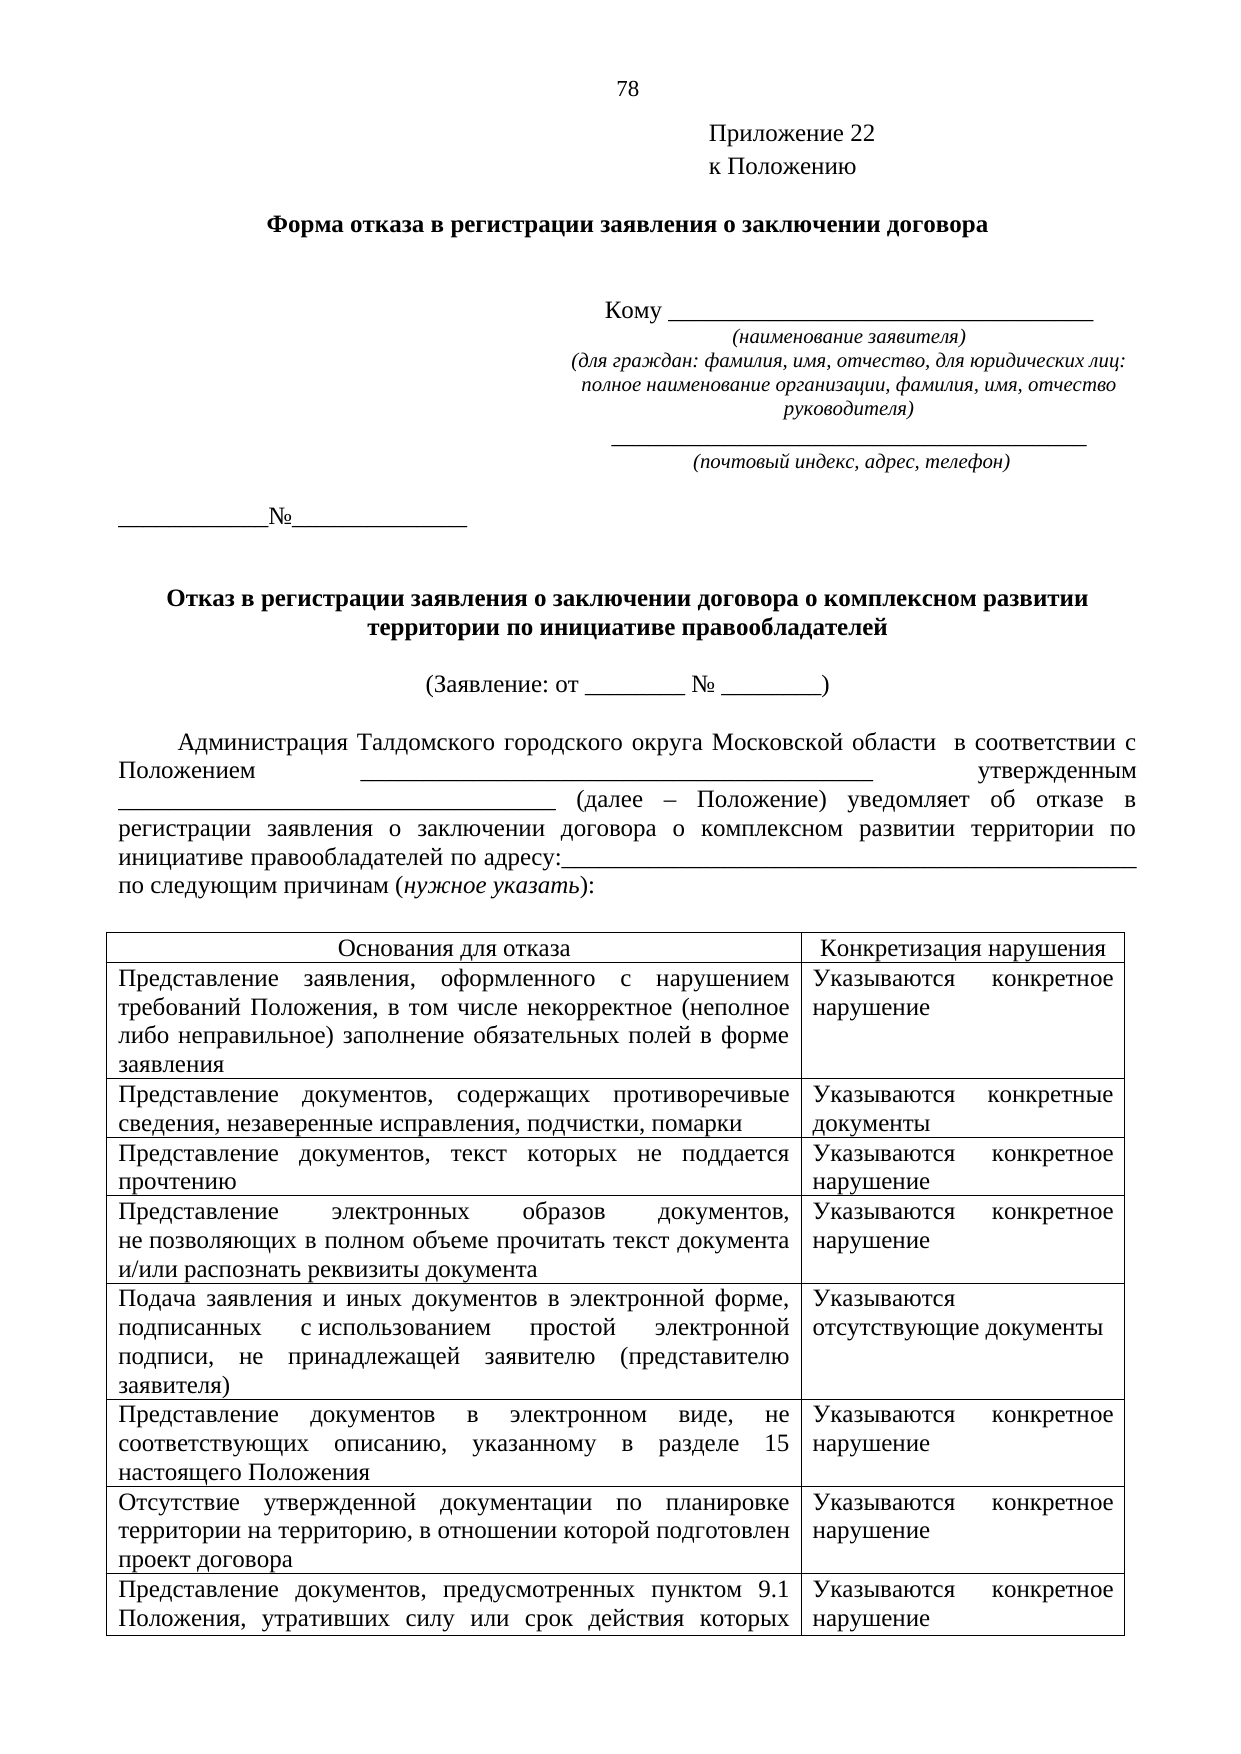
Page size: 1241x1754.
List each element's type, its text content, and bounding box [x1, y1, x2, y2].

table_cell Представление документов в электронном виде, не соответствующих описанию, указанному в разделе 15 настоящего Положения [107, 1400, 801, 1486]
table_cell Указываются конкретное нарушение [802, 1487, 1124, 1573]
text (наименование заявителя) [561, 324, 1137, 348]
table_cell Указываются конкретное нарушение [802, 963, 1124, 1078]
text Отказ в регистрации заявления о заключении договора о комплексном развитии территории по инициативе правообладателей [118, 583, 1137, 641]
text (Заявление: от ________ № ________) [118, 669, 1137, 698]
text ______________________________________ [561, 420, 1137, 449]
table_header Основания для отказа [107, 933, 801, 962]
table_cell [802, 1574, 1124, 1635]
table_cell Указываются отсутствующие документы [802, 1284, 1124, 1398]
text Форма отказа в регистрации заявления о заключении договора [118, 209, 1137, 237]
table_cell Подача заявления и иных документов в электронной форме, подписанных с использованием простой электронной подписи, не принадлежащей заявителю (представителю заявителя) [107, 1284, 801, 1398]
table_cell Представление электронных образов документов, не позволяющих в полном объеме прочитать текст документа и/или распознать реквизиты документа [107, 1196, 801, 1282]
table_header Конкретизация нарушения [802, 933, 1124, 962]
table_cell Представление заявления, оформленного с нарушением требований Положения, в том числе некорректное (неполное либо неправильное) заполнение обязательных полей в форме заявления [107, 963, 801, 1078]
table_cell Отсутствие утвержденной документации по планировке территории на территорию, в отношении которой подготовлен проект договора [107, 1487, 801, 1573]
text (для граждан: фамилия, имя, отчество, для юридических лиц: полное наименование организации, фамилия, имя, отчество руководителя) [561, 348, 1137, 420]
table_cell Указываются конкретные документы [802, 1079, 1124, 1137]
table_cell Указываются конкретное нарушение [802, 1138, 1124, 1195]
text Приложение 22 [709, 118, 1137, 147]
table_cell Представление документов, текст которых не поддается прочтению [107, 1138, 801, 1195]
table_cell Указываются конкретное нарушение [802, 1196, 1124, 1282]
text к Положению [709, 151, 1137, 180]
text Кому __________________________________ [561, 295, 1137, 324]
table_cell Указываются конкретное нарушение [802, 1400, 1124, 1486]
text Администрация Талдомского городского округа Московской области в соответствии с Положением _________________________________________ утвержденным ___________________________________ (далее – Положение) уведомляет об отказе в регистрации заявления о заключении договора о комплексном развитии территории по инициативе правообладателей по адресу:______________________________________________ по следующим причинам (нужное указать): [118, 727, 1137, 899]
text ____________№______________ [118, 501, 1137, 530]
table_cell Представление документов, содержащих противоречивые сведения, незаверенные исправления, подчистки, помарки [107, 1079, 801, 1137]
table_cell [107, 1574, 801, 1635]
text (почтовый индекс, адрес, телефон) [561, 449, 1137, 473]
